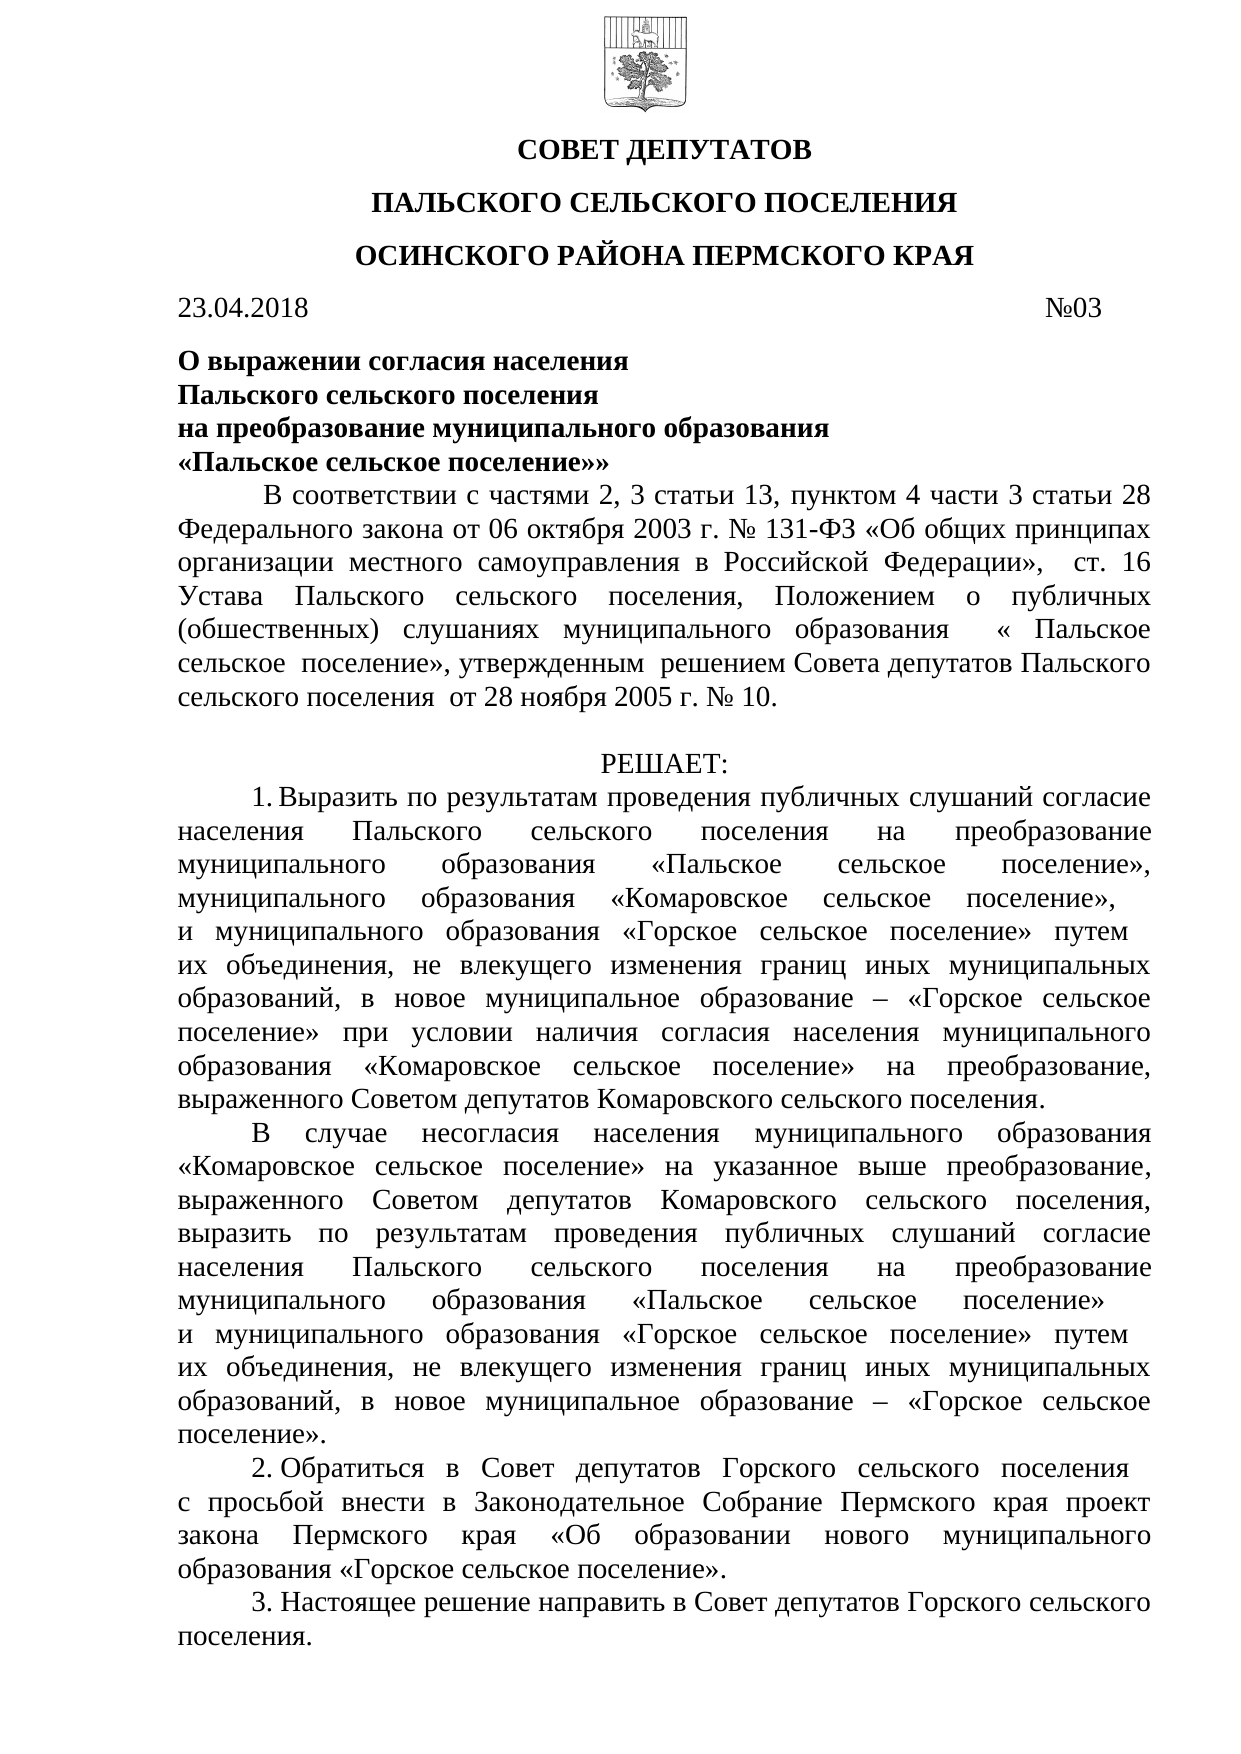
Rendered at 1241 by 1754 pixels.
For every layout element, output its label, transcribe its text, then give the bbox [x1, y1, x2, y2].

text 1. Выразить по результатам проведения публичных слушаний согласие населения Пальского сельского поселения на преобразование муниципального образования «Пальское сельское поселение», муниципального образования «Комаровское сельское поселение», и муниципального образования «Горское сельское поселение» путем их объединения, не влекущего изменения границ иных муниципальных образований, в новое муниципальное образование – «Горское сельское поселение» при условии наличия согласия населения муниципального образования «Комаровское сельское поселение» на преобразование, выраженного Советом депутатов Комаровского сельского поселения. [177, 779, 1152, 1115]
text ПАЛЬСКОГО СЕЛЬСКОГО ПОСЕЛЕНИЯ [177, 185, 1152, 218]
text «Пальское сельское поселение»» [177, 444, 1152, 477]
text О выражении согласия населения [177, 343, 1152, 377]
text В случае несогласия населения муниципального образования «Комаровское сельское поселение» на указанное выше преобразование, выраженного Советом депутатов Комаровского сельского поселения, выразить по результатам проведения публичных слушаний согласие населения Пальского сельского поселения на преобразование муниципального образования «Пальское сельское поселение» и муниципального образования «Горское сельское поселение» путем их объединения, не влекущего изменения границ иных муниципальных образований, в новое муниципальное образование – «Горское сельское поселение». [177, 1115, 1152, 1450]
text Пальского сельского поселения [177, 377, 1152, 410]
text 23.04.2018 №03 [177, 291, 1152, 324]
text 2. Обратиться в Совет депутатов Горского сельского поселения с просьбой внести в Законодательное Собрание Пермского края проект закона Пермского края «Об образовании нового муниципального образования «Горское сельское поселение». [177, 1450, 1152, 1584]
text ОСИНСКОГО РАЙОНА ПЕРМСКОГО КРАЯ [177, 238, 1152, 271]
text на преобразование муниципального образования [177, 410, 1152, 444]
text РЕШАЕТ: [177, 746, 1152, 779]
text 3. Настоящее решение направить в Совет депутатов Горского сельского поселения. [177, 1584, 1152, 1651]
picture [602, 14, 689, 114]
text СОВЕТ ДЕПУТАТОВ [177, 132, 1152, 166]
text В соответствии с частями 2, 3 статьи 13, пунктом 4 части 3 статьи 28 Федерального закона от 06 октября 2003 г. № 131-ФЗ «Об общих принципах организации местного самоуправления в Российской Федерации», ст. 16 Устава Пальского сельского поселения, Положением о публичных (обшественных) слушаниях муниципального образования « Пальское сельское поселение», утвержденным решением Совета депутатов Пальского сельского поселения от 28 ноября 2005 г. № 10. [177, 477, 1152, 712]
